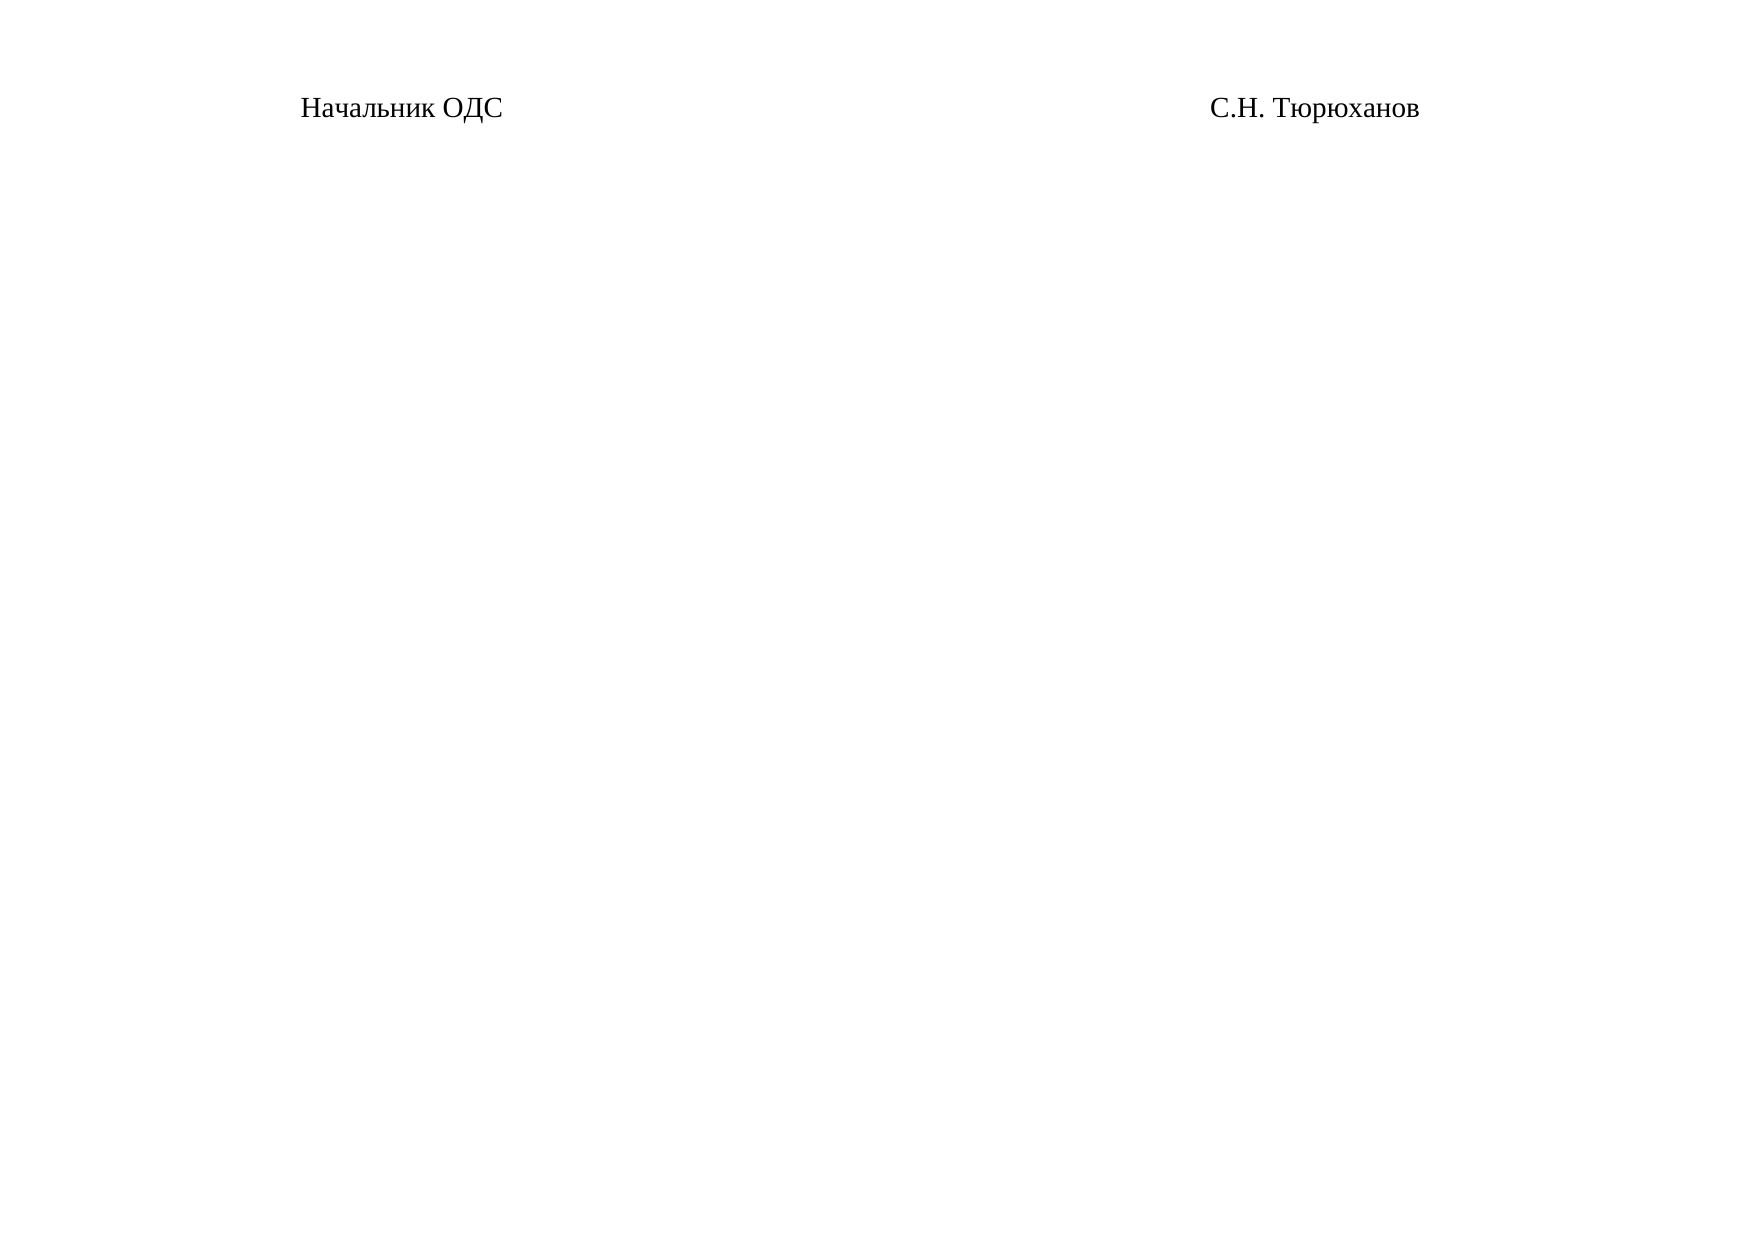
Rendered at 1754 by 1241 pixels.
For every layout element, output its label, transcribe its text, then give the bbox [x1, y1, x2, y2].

text Начальник ОДС С.Н. Тюрюханов [118, 90, 1636, 123]
